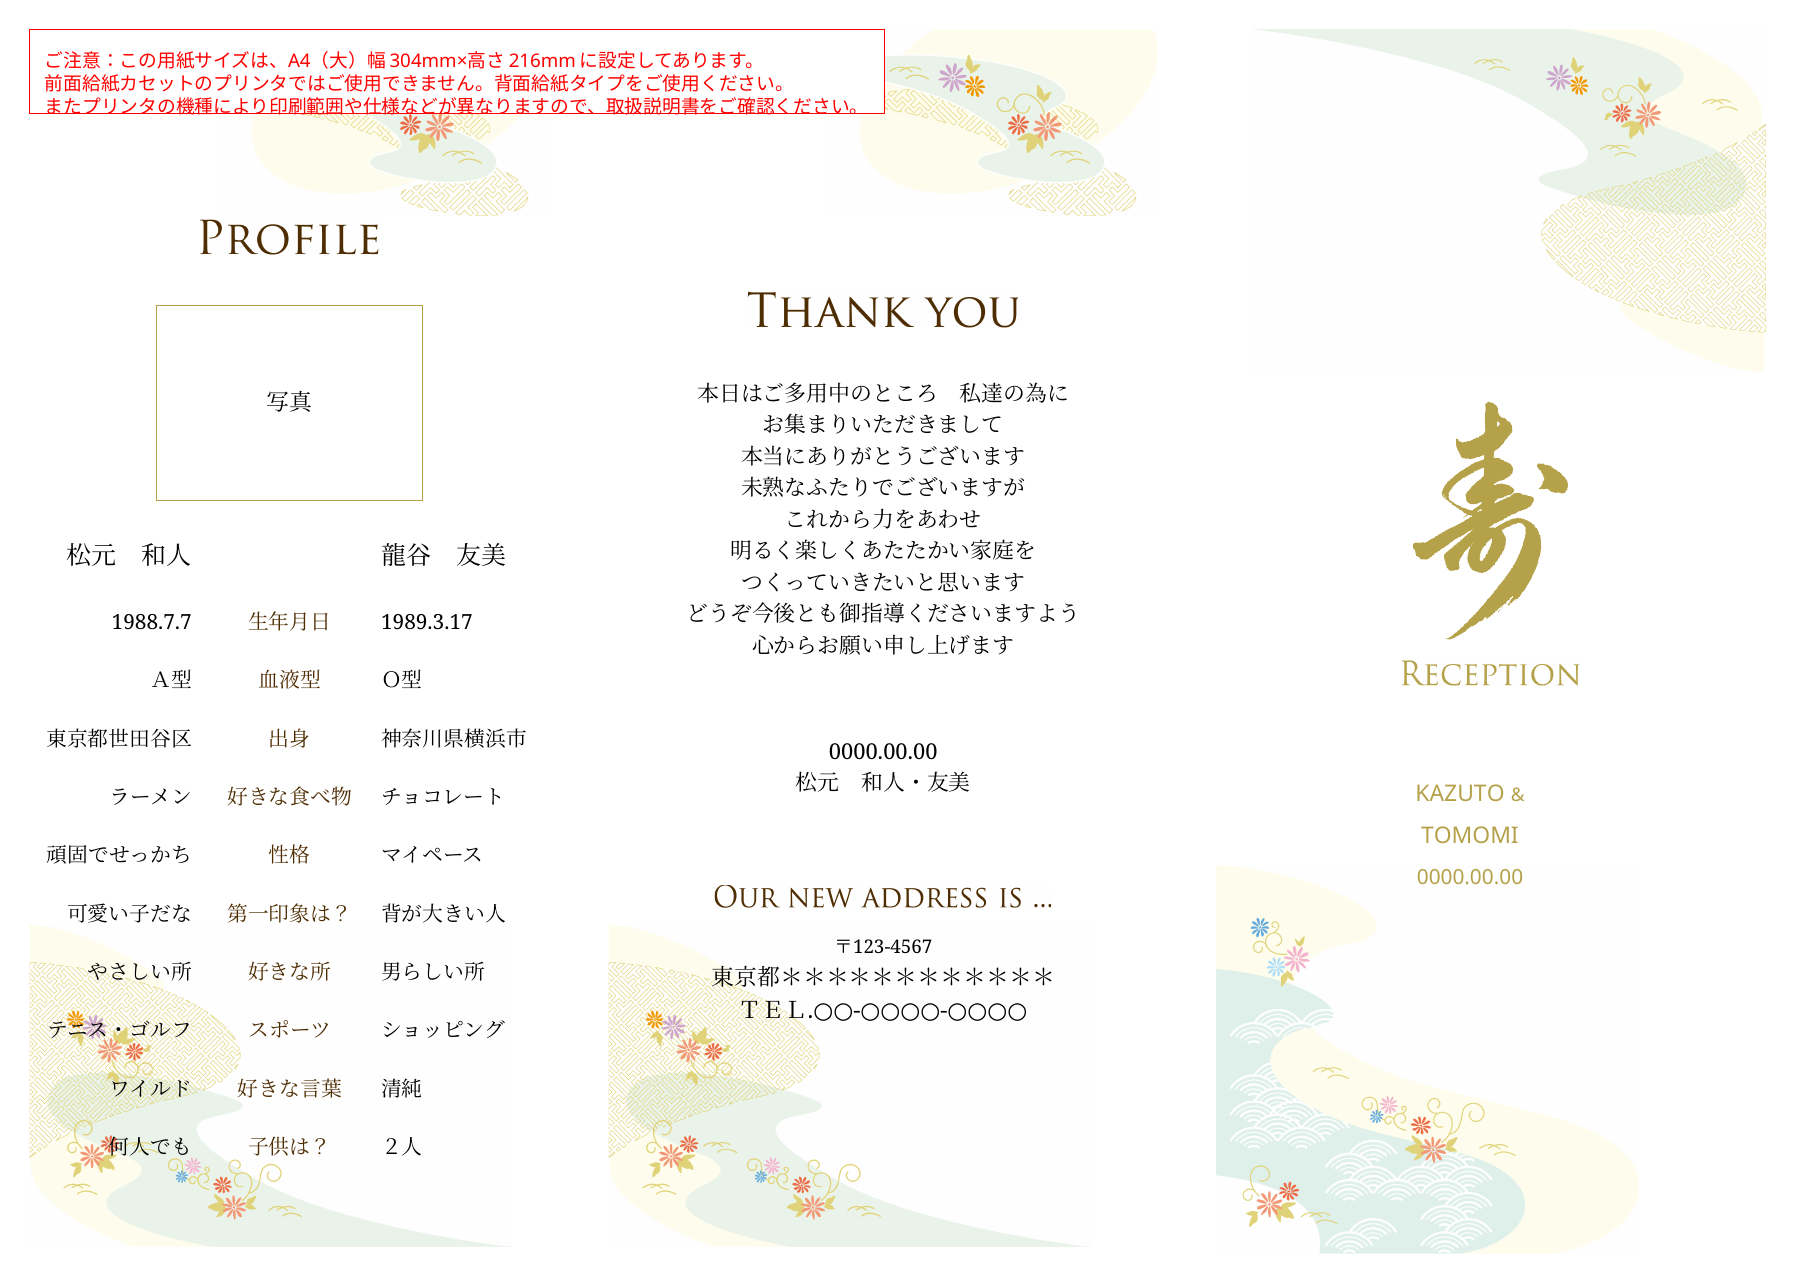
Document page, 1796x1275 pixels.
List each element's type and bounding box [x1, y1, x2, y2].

picture [825, 29, 1158, 216]
picture [1412, 401, 1569, 640]
picture [747, 291, 1019, 328]
picture [714, 885, 1052, 908]
picture [1401, 660, 1580, 686]
picture [200, 219, 379, 255]
picture [608, 924, 1092, 1247]
picture [216, 114, 550, 216]
picture [29, 924, 513, 1247]
picture [1216, 865, 1639, 1254]
picture [1251, 29, 1766, 373]
